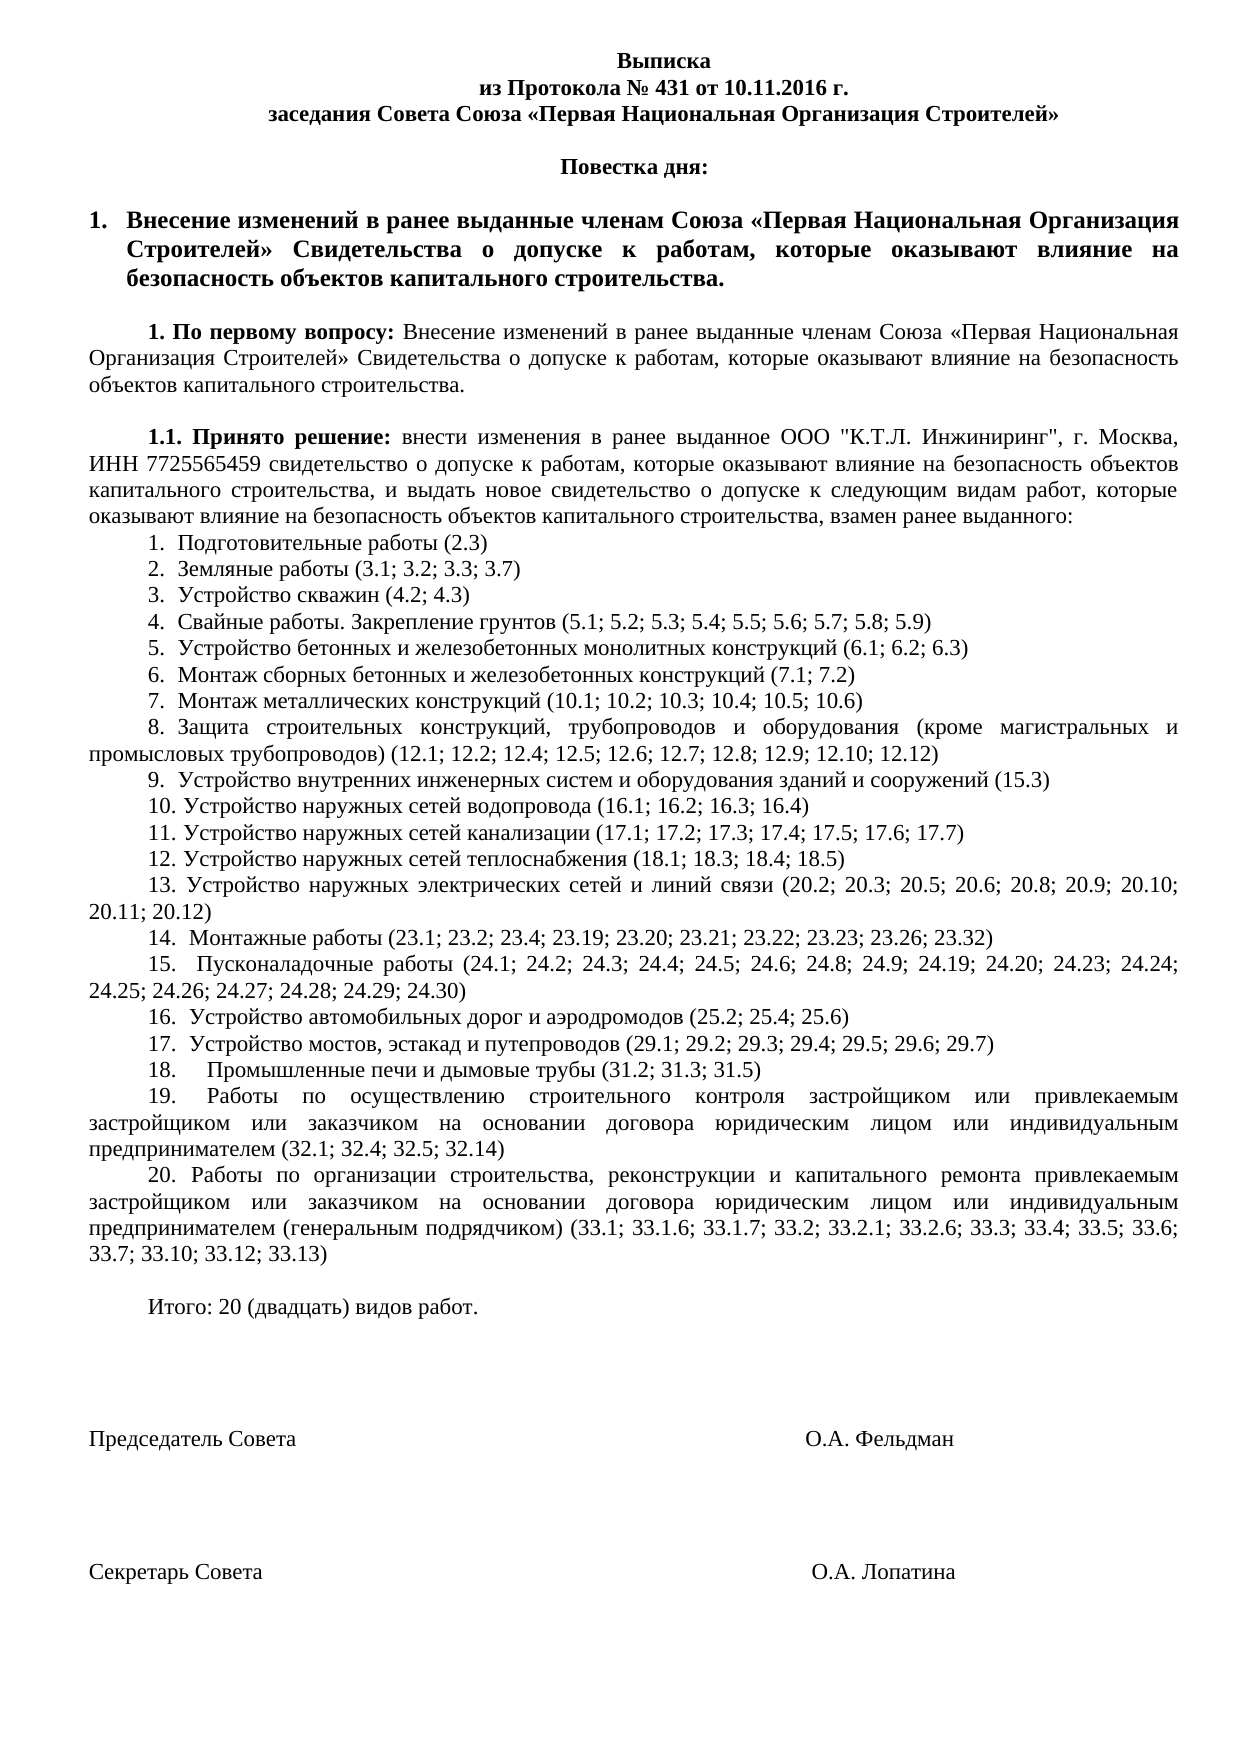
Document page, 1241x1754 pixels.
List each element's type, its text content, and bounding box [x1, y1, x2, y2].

text 3. Устройство скважин (4.2; 4.3) [89, 582, 1180, 608]
text 18. Промышленные печи и дымовые трубы (31.2; 31.3; 31.5) [89, 1056, 1180, 1082]
text 20. Работы по организации строительства, реконструкции и капитального ремонта привлекаемым застройщиком или заказчиком на основании договора юридическим лицом или индивидуальным предпринимателем (генеральным подрядчиком) (33.1; 33.1.6; 33.1.7; 33.2; 33.2.1; 33.2.6; 33.3; 33.4; 33.5; 33.6; 33.7; 33.10; 33.12; 33.13) [89, 1161, 1180, 1267]
text 17. Устройство мостов, эстакад и путепроводов (29.1; 29.2; 29.3; 29.4; 29.5; 29.6; 29.7) [89, 1029, 1180, 1056]
text 6. Монтаж сборных бетонных и железобетонных конструкций (7.1; 7.2) [89, 661, 1180, 687]
text 19. Работы по осуществлению строительного контроля застройщиком или привлекаемым застройщиком или заказчиком на основании договора юридическим лицом или индивидуальным предпринимателем (32.1; 32.4; 32.5; 32.14) [89, 1082, 1180, 1161]
list Внесение изменений в ранее выданные членам Союза «Первая Национальная Организация Строителей» Свидетельства о допуске к работам, которые оказывают влияние на безопасность объектов капитального строительства. [89, 205, 1180, 292]
text 1.1. Принято решение: внести изменения в ранее выданное ООО "К.Т.Л. Инжиниринг", г. Москва, ИНН 7725565459 свидетельство о допуске к работам, которые оказывают влияние на безопасность объектов капитального строительства, и выдать новое свидетельство о допуске к следующим видам работ, которые оказывают влияние на безопасность объектов капитального строительства, взамен ранее выданного: [89, 423, 1180, 529]
text 1. По первому вопросу: Внесение изменений в ранее выданные членам Союза «Первая Национальная Организация Строителей» Свидетельства о допуске к работам, которые оказывают влияние на безопасность объектов капитального строительства. [89, 318, 1180, 397]
text 5. Устройство бетонных и железобетонных монолитных конструкций (6.1; 6.2; 6.3) [89, 634, 1180, 661]
text 15. Пусконаладочные работы (24.1; 24.2; 24.3; 24.4; 24.5; 24.6; 24.8; 24.9; 24.19; 24.20; 24.23; 24.24; 24.25; 24.26; 24.27; 24.28; 24.29; 24.30) [89, 951, 1180, 1003]
text Выписка [89, 47, 1180, 74]
text 4. Свайные работы. Закрепление грунтов (5.1; 5.2; 5.3; 5.4; 5.5; 5.6; 5.7; 5.8; 5.9) [89, 608, 1180, 634]
text 12. Устройство наружных сетей теплоснабжения (18.1; 18.3; 18.4; 18.5) [89, 845, 1180, 871]
text 7. Монтаж металлических конструкций (10.1; 10.2; 10.3; 10.4; 10.5; 10.6) [89, 687, 1180, 713]
text 9. Устройство внутренних инженерных систем и оборудования зданий и сооружений (15.3) [89, 766, 1180, 792]
text из Протокола № 431 от 10.11.2016 г. [89, 74, 1180, 100]
text 8. Защита строительных конструкций, трубопроводов и оборудования (кроме магистральных и промысловых трубопроводов) (12.1; 12.2; 12.4; 12.5; 12.6; 12.7; 12.8; 12.9; 12.10; 12.12) [89, 713, 1180, 766]
text Итого: 20 (двадцать) видов работ. [89, 1293, 1180, 1319]
text Председатель Совета О.А. Фельдман [89, 1425, 1180, 1451]
text заседания Совета Союза «Первая Национальная Организация Строителей» [89, 100, 1180, 126]
text Секретарь Совета О.А. Лопатина [89, 1558, 1180, 1585]
text 13. Устройство наружных электрических сетей и линий связи (20.2; 20.3; 20.5; 20.6; 20.8; 20.9; 20.10; 20.11; 20.12) [89, 871, 1180, 924]
text 16. Устройство автомобильных дорог и аэродромодов (25.2; 25.4; 25.6) [89, 1003, 1180, 1029]
text Повестка дня: [89, 126, 1180, 179]
text 1. Подготовительные работы (2.3) [89, 529, 1180, 555]
text 2. Земляные работы (3.1; 3.2; 3.3; 3.7) [89, 555, 1180, 582]
text 11. Устройство наружных сетей канализации (17.1; 17.2; 17.3; 17.4; 17.5; 17.6; 17.7) [89, 819, 1180, 845]
text 14. Монтажные работы (23.1; 23.2; 23.4; 23.19; 23.20; 23.21; 23.22; 23.23; 23.26; 23.32) [89, 924, 1180, 951]
text 10. Устройство наружных сетей водопровода (16.1; 16.2; 16.3; 16.4) [89, 792, 1180, 819]
